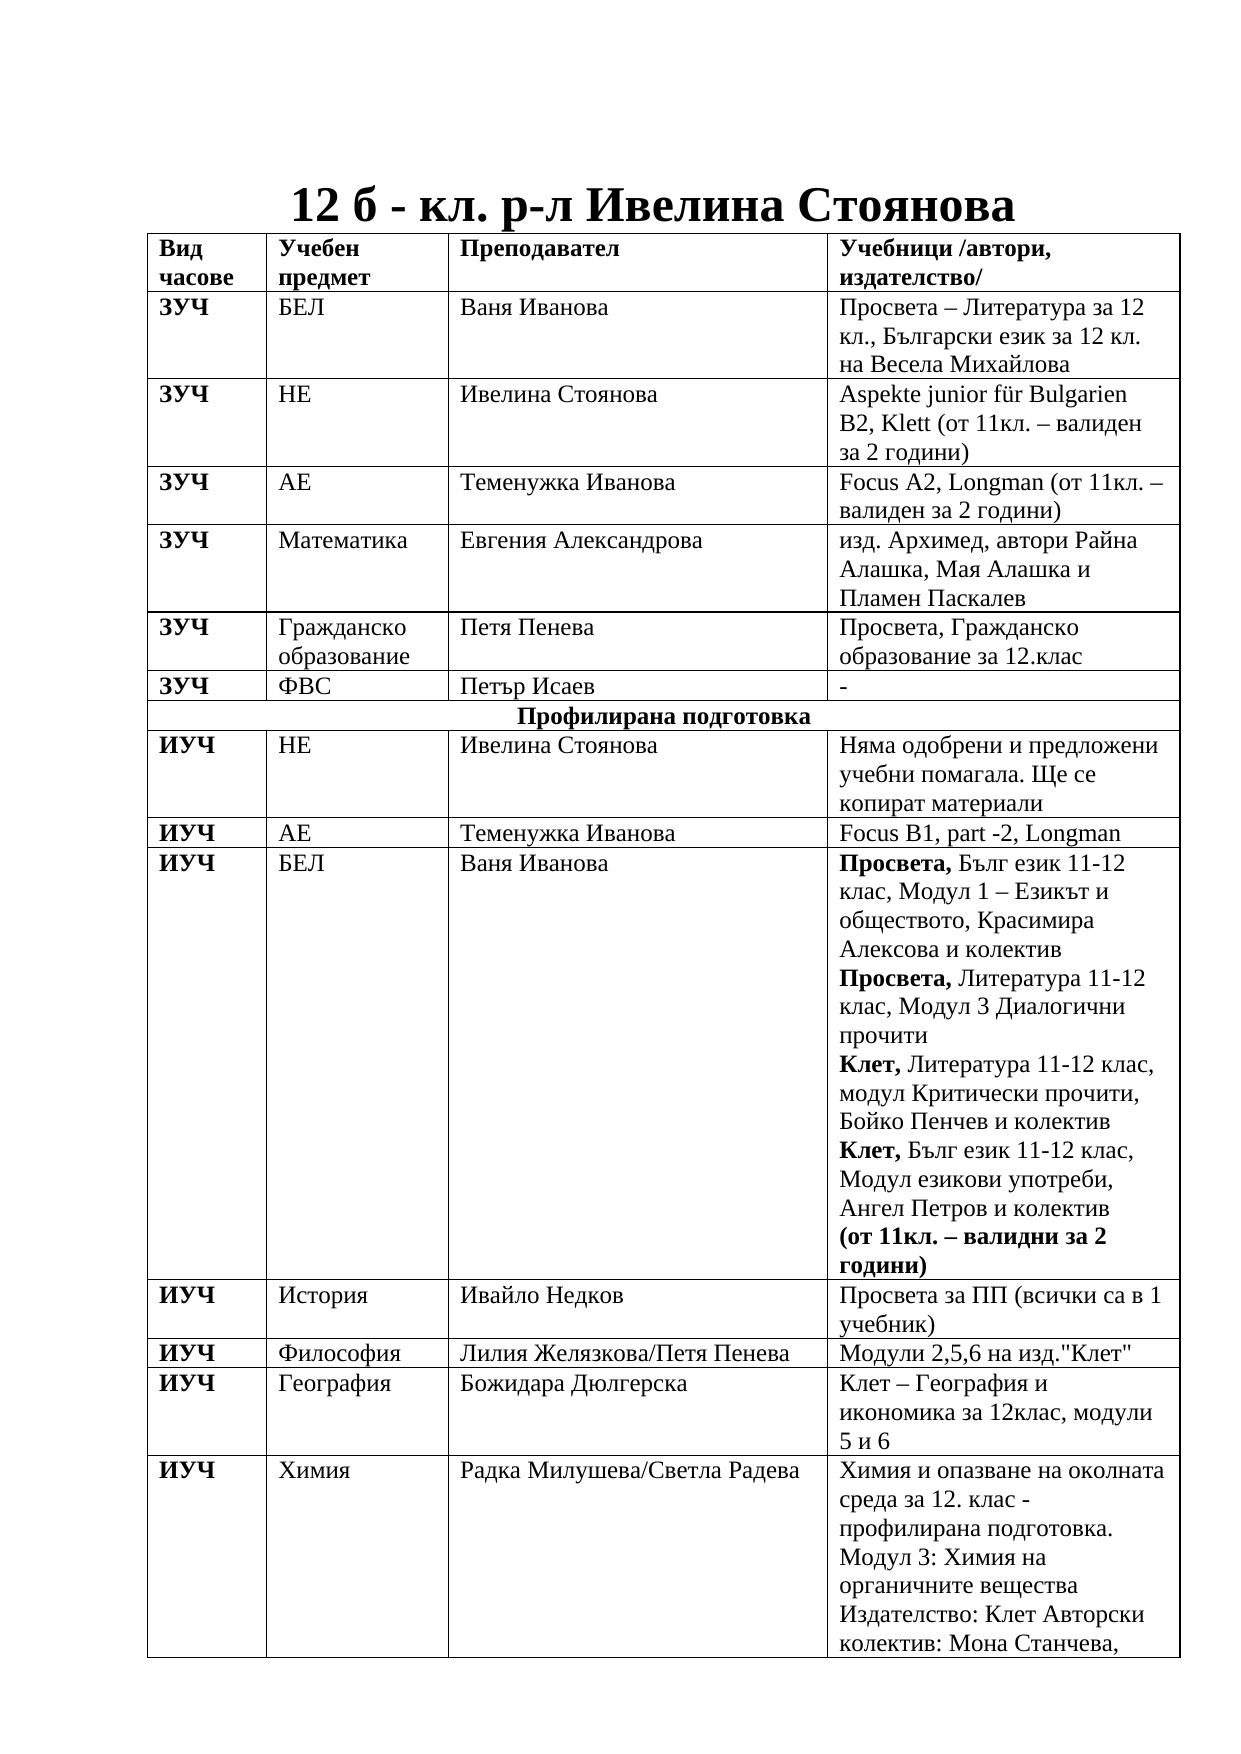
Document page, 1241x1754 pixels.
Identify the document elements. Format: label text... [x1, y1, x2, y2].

table_cell - [828, 671, 1179, 700]
table_cell АЕ [267, 818, 448, 847]
table_cell изд. Архимед, автори Райна Алашка, Мая Алашка и Пламен Паскалев [828, 525, 1179, 611]
table_cell Ивелина Стоянова [449, 731, 827, 817]
table_header Вид часове [148, 234, 266, 291]
table_cell Теменужка Иванова [449, 818, 827, 847]
table_cell ЗУЧ [148, 613, 266, 670]
table_cell ИУЧ [148, 731, 266, 817]
table_cell Евгения Александрова [449, 525, 827, 611]
table_cell ИУЧ [148, 1339, 266, 1367]
table_cell Няма одобрени и предложени учебни помагала. Ще се копират материали [828, 731, 1179, 817]
table_cell Петър Исаев [449, 671, 827, 700]
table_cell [828, 1456, 1179, 1657]
table_cell Модули 2,5,6 на изд."Клет" [828, 1339, 1179, 1367]
table_cell История [267, 1280, 448, 1337]
table_cell Просвета – Литература за 12 кл., Български език за 12 кл. на Весела Михайлова [828, 292, 1179, 378]
table_cell ИУЧ [148, 1456, 266, 1657]
table_cell География [267, 1368, 448, 1454]
table_cell Просвета за ПП (всички са в 1 учебник) [828, 1280, 1179, 1337]
table_cell Ивайло Недков [449, 1280, 827, 1337]
table_cell ЗУЧ [148, 379, 266, 466]
table_cell Ивелина Стоянова [449, 379, 827, 466]
table_cell Математика [267, 525, 448, 611]
table_cell Петя Пенева [449, 613, 827, 670]
table_cell ИУЧ [148, 1280, 266, 1337]
table_cell Ваня Иванова [449, 848, 827, 1279]
table_cell Ваня Иванова [449, 292, 827, 378]
table_header Преподавател [449, 234, 827, 291]
table_cell ЗУЧ [148, 525, 266, 611]
table_cell ФВС [267, 671, 448, 700]
table_cell АЕ [267, 467, 448, 524]
table_cell Клет – География и икономика за 12клас, модули 5 и 6 [828, 1368, 1179, 1454]
table_cell Философия [267, 1339, 448, 1367]
table_cell ИУЧ [148, 818, 266, 847]
table_cell Лилия Желязкова/Петя Пенева [449, 1339, 827, 1367]
table_cell ИУЧ [148, 1368, 266, 1454]
table_cell НЕ [267, 379, 448, 466]
table_cell Focus B1, part -2, Longman [828, 818, 1179, 847]
table_cell БЕЛ [267, 292, 448, 378]
table_cell ЗУЧ [148, 671, 266, 700]
table_cell Химия [267, 1456, 448, 1657]
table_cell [449, 1456, 827, 1657]
table_cell БЕЛ [267, 848, 448, 1279]
table_cell ИУЧ [148, 848, 266, 1279]
table_cell Теменужка Иванова [449, 467, 827, 524]
table_header Учебници /автори, издателство/ [828, 234, 1179, 291]
table_cell ЗУЧ [148, 467, 266, 524]
table_cell Божидара Дюлгерска [449, 1368, 827, 1454]
table_cell Просвета, Гражданско образование за 12.клас [828, 613, 1179, 670]
table_cell Гражданско образование [267, 613, 448, 670]
text 12 б - кл. р-л Ивелина Стоянова [148, 175, 1157, 232]
table_cell Aspekte junior für Bulgarien B2, Klett (от 11кл. – валиден за 2 години) [828, 379, 1179, 466]
table_cell Focus A2, Longman (от 11кл. – валиден за 2 години) [828, 467, 1179, 524]
table_cell Просвета, Бълг език 11-12 клас, Модул 1 – Езикът и обществото, Красимира Алексова и колектив Просвета, Литература 11-12 клас, Модул 3 Диалогични прочити Клет, Литература 11-12 клас, модул Критически прочити, Бойко Пенчев и колектив Клет, Бълг език 11-12 клас, Модул езикови употреби, Ангел Петров и колектив (от 11кл. – валидни за 2 години) [828, 848, 1179, 1279]
table_cell НЕ [267, 731, 448, 817]
table_header Учебен предмет [267, 234, 448, 291]
table_cell ЗУЧ [148, 292, 266, 378]
table_cell Профилирана подготовка [148, 701, 1179, 729]
